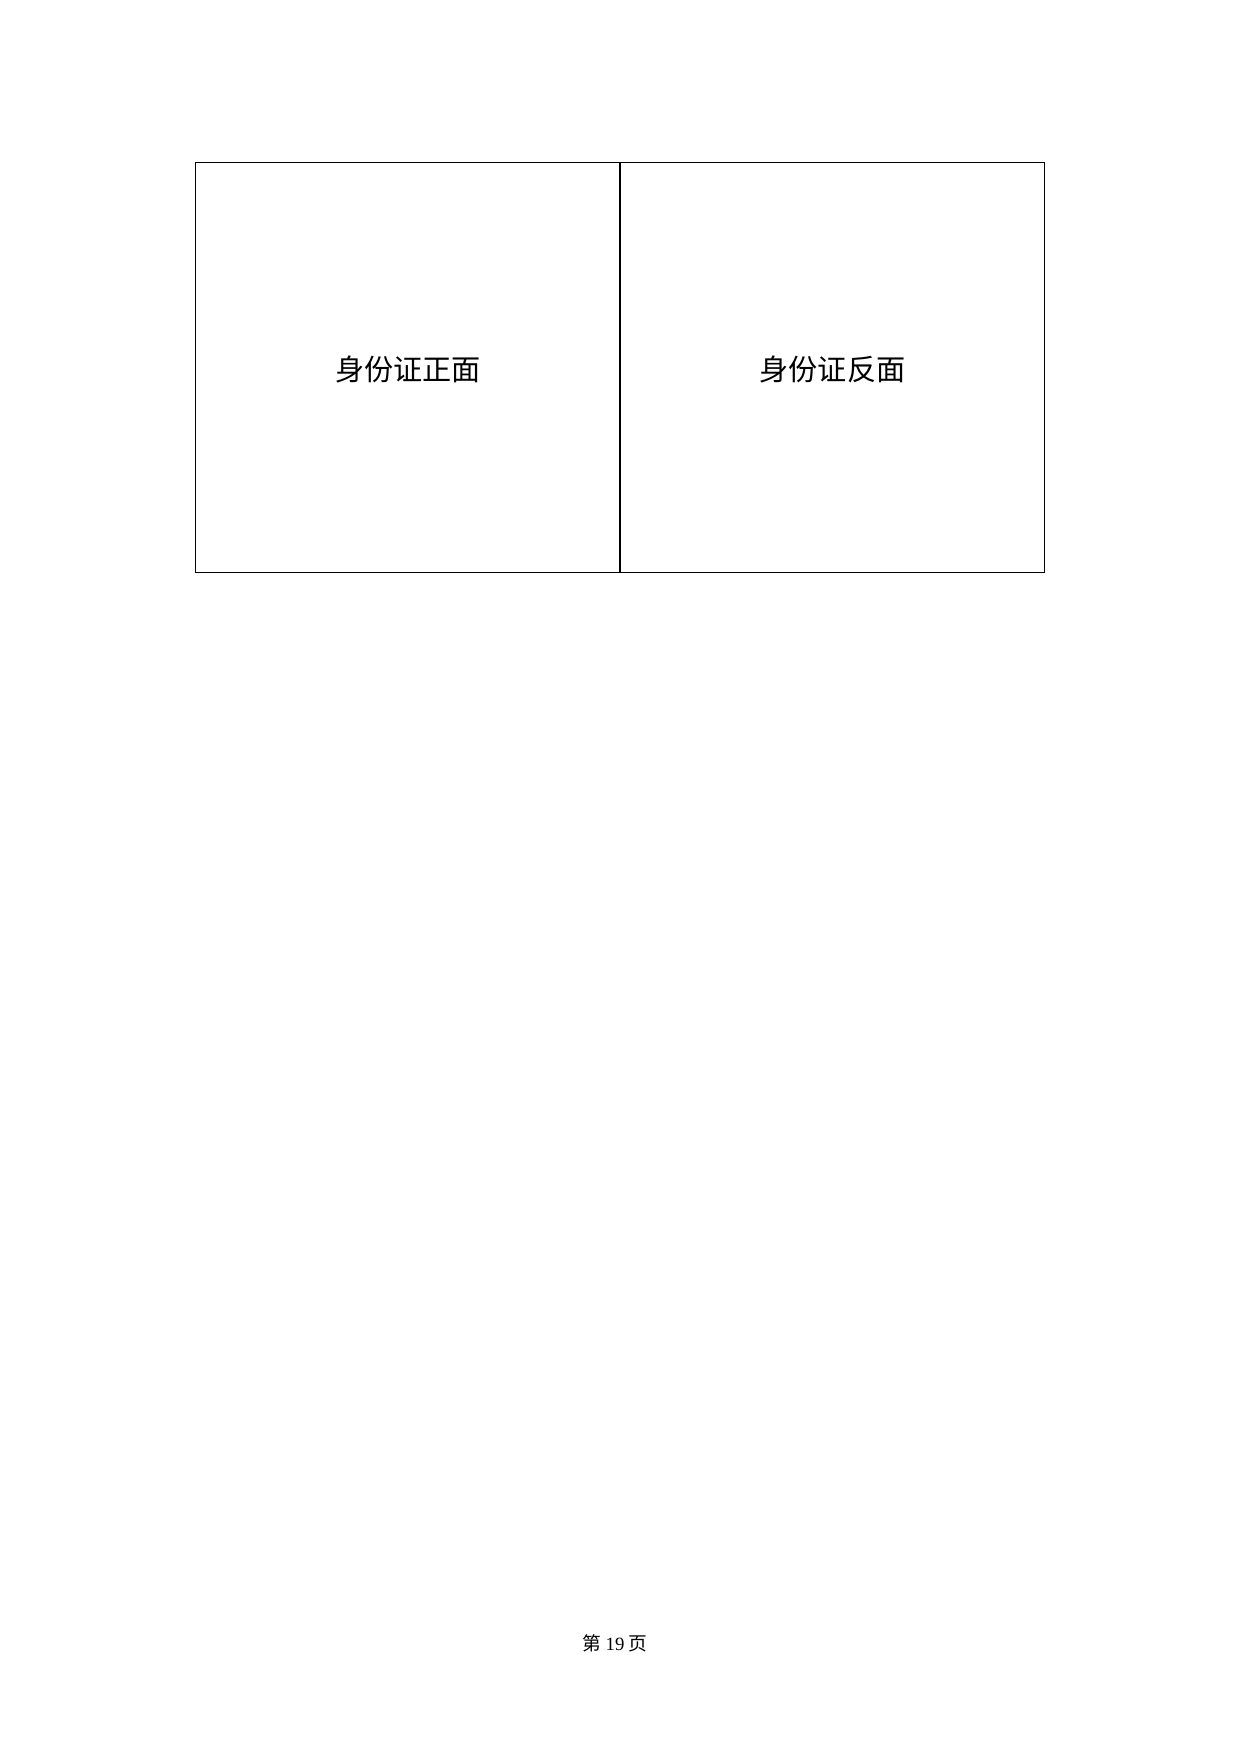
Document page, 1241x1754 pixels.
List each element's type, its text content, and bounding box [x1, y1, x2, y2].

table_header 身份证正面 [196, 163, 619, 572]
table_header 身份证反面 [621, 163, 1044, 572]
